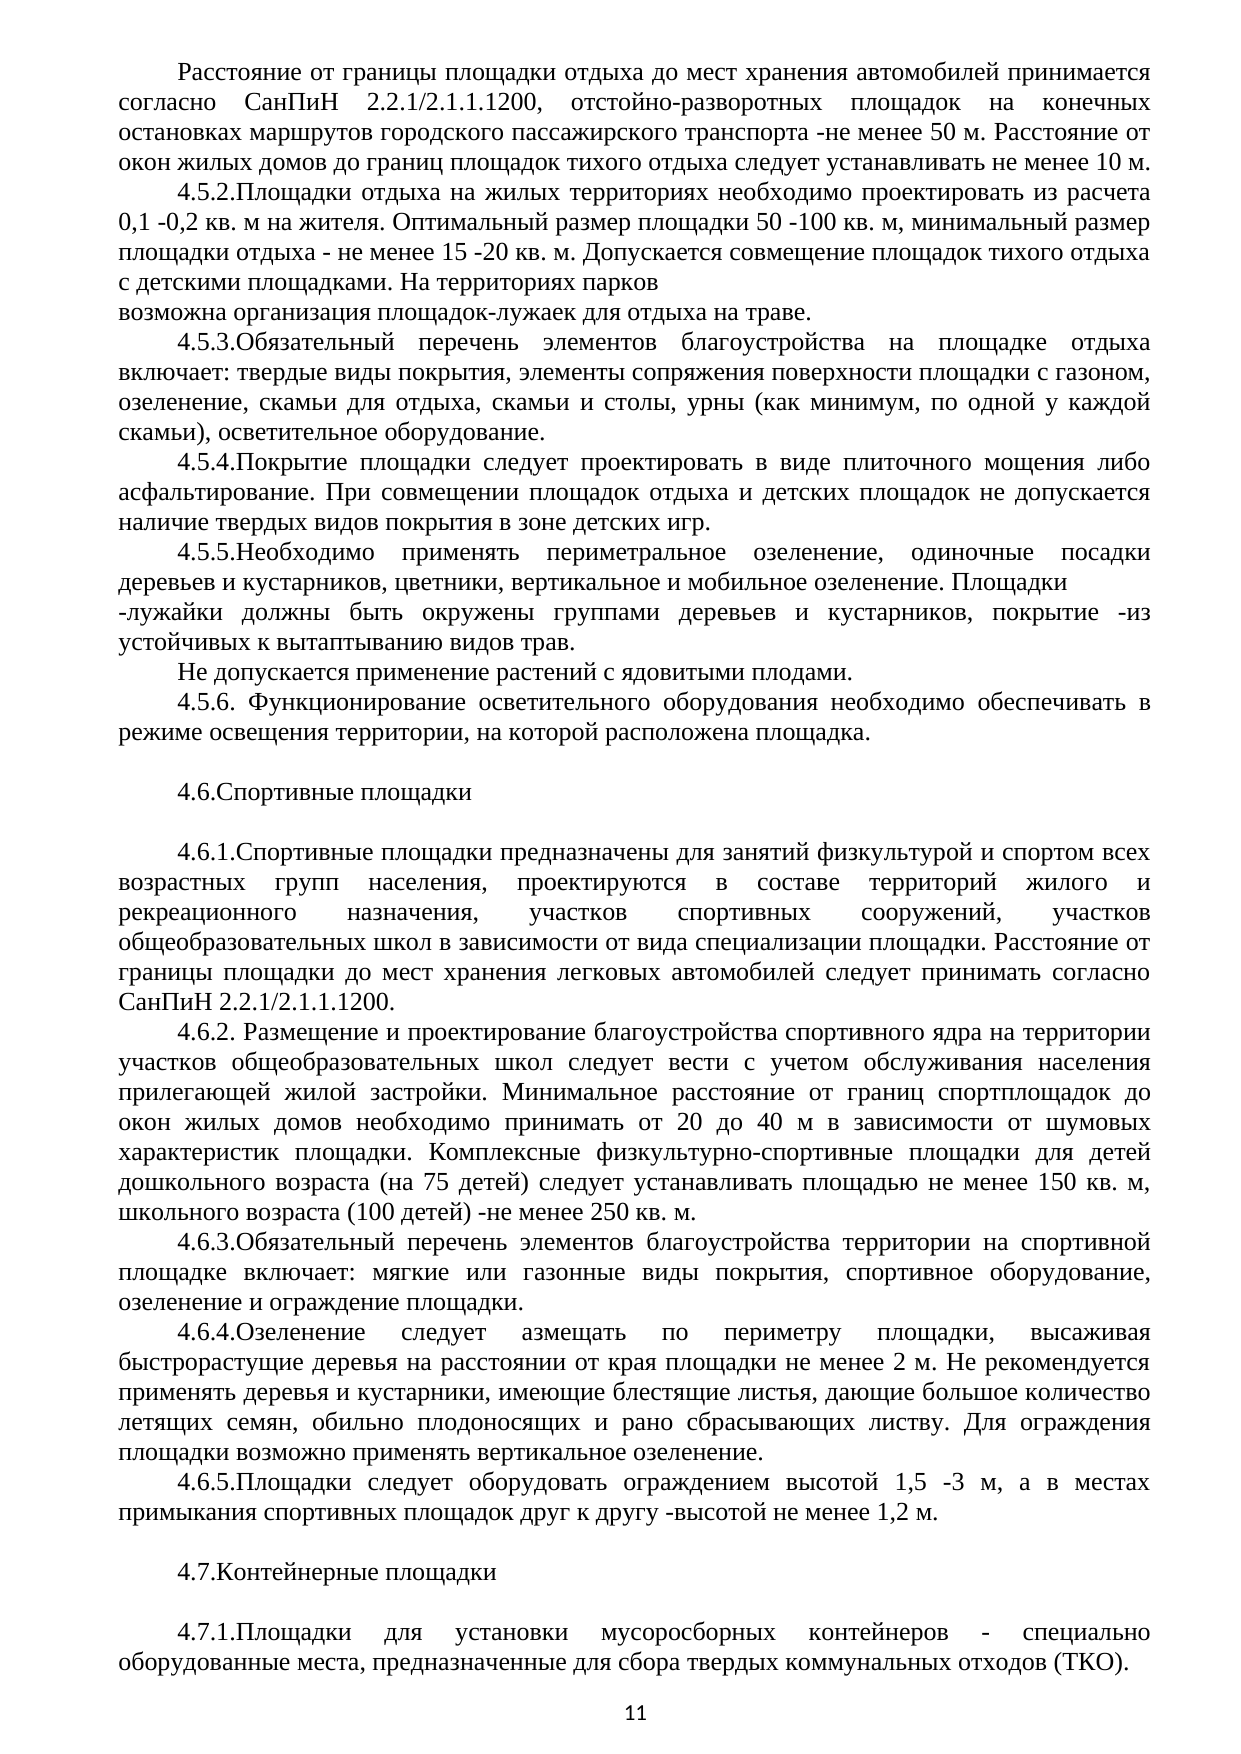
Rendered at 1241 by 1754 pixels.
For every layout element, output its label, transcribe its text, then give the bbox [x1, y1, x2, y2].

text Расстояние от границы площадки отдыха до мест хранения автомобилей принимается согласно СанПиН 2.2.1/2.1.1.1200, отстойно-разворотных площадок на конечных остановках маршрутов городского пассажирского транспорта -не менее 50 м. Расстояние от окон жилых домов до границ площадок тихого отдыха следует устанавливать не менее 10 м. [118, 56, 1152, 176]
text 4.7.1.Площадки для установки мусоросборных контейнеров - специально оборудованные места, предназначенные для сбора твердых коммунальных отходов (ТКО). [118, 1616, 1152, 1676]
text -лужайки должны быть окружены группами деревьев и кустарников, покрытие -из устойчивых к вытаптыванию видов трав. [118, 596, 1152, 656]
text 4.5.6. Функционирование осветительного оборудования необходимо обеспечивать в режиме освещения территории, на которой расположена площадка. [118, 686, 1152, 746]
text 4.6.Спортивные площадки [118, 776, 1152, 806]
text 4.5.4.Покрытие площадки следует проектировать в виде плиточного мощения либо асфальтирование. При совмещении площадок отдыха и детских площадок не допускается наличие твердых видов покрытия в зоне детских игр. [118, 446, 1152, 536]
text 4.6.3.Обязательный перечень элементов благоустройства территории на спортивной площадке включает: мягкие или газонные виды покрытия, спортивное оборудование, озеленение и ограждение площадки. [118, 1226, 1152, 1316]
text 4.5.3.Обязательный перечень элементов благоустройства на площадке отдыха включает: твердые виды покрытия, элементы сопряжения поверхности площадки с газоном, озеленение, скамьи для отдыха, скамьи и столы, урны (как минимум, по одной у каждой скамьи), осветительное оборудование. [118, 326, 1152, 446]
text 4.7.Контейнерные площадки [118, 1556, 1152, 1586]
text 4.6.4.Озеленение следует азмещать по периметру площадки, высаживая быстрорастущие деревья на расстоянии от края площадки не менее 2 м. Не рекомендуется применять деревья и кустарники, имеющие блестящие листья, дающие большое количество летящих семян, обильно плодоносящих и рано сбрасывающих листву. Для ограждения площадки возможно применять вертикальное озеленение. [118, 1316, 1152, 1466]
text 4.6.2. Размещение и проектирование благоустройства спортивного ядра на территории участков общеобразовательных школ следует вести с учетом обслуживания населения прилегающей жилой застройки. Минимальное расстояние от границ спортплощадок до окон жилых домов необходимо принимать от 20 до 40 м в зависимости от шумовых характеристик площадки. Комплексные физкультурно-спортивные площадки для детей дошкольного возраста (на 75 детей) следует устанавливать площадью не менее 150 кв. м, школьного возраста (100 детей) -не менее 250 кв. м. [118, 1016, 1152, 1226]
text 4.5.5.Необходимо применять периметральное озеленение, одиночные посадки деревьев и кустарников, цветники, вертикальное и мобильное озеленение. Площадки [118, 536, 1152, 596]
text 4.5.2.Площадки отдыха на жилых территориях необходимо проектировать из расчета 0,1 -0,2 кв. м на жителя. Оптимальный размер площадки 50 -100 кв. м, минимальный размер площадки отдыха - не менее 15 -20 кв. м. Допускается совмещение площадок тихого отдыха с детскими площадками. На территориях парков [118, 176, 1152, 296]
text 4.6.5.Площадки следует оборудовать ограждением высотой 1,5 -3 м, а в местах примыкания спортивных площадок друг к другу -высотой не менее 1,2 м. [118, 1466, 1152, 1526]
text Не допускается применение растений с ядовитыми плодами. [118, 656, 1152, 686]
text возможна организация площадок-лужаек для отдыха на траве. [118, 296, 1152, 326]
text 4.6.1.Спортивные площадки предназначены для занятий физкультурой и спортом всех возрастных групп населения, проектируются в составе территорий жилого и рекреационного назначения, участков спортивных сооружений, участков общеобразовательных школ в зависимости от вида специализации площадки. Расстояние от границы площадки до мест хранения легковых автомобилей следует принимать согласно СанПиН 2.2.1/2.1.1.1200. [118, 836, 1152, 1016]
